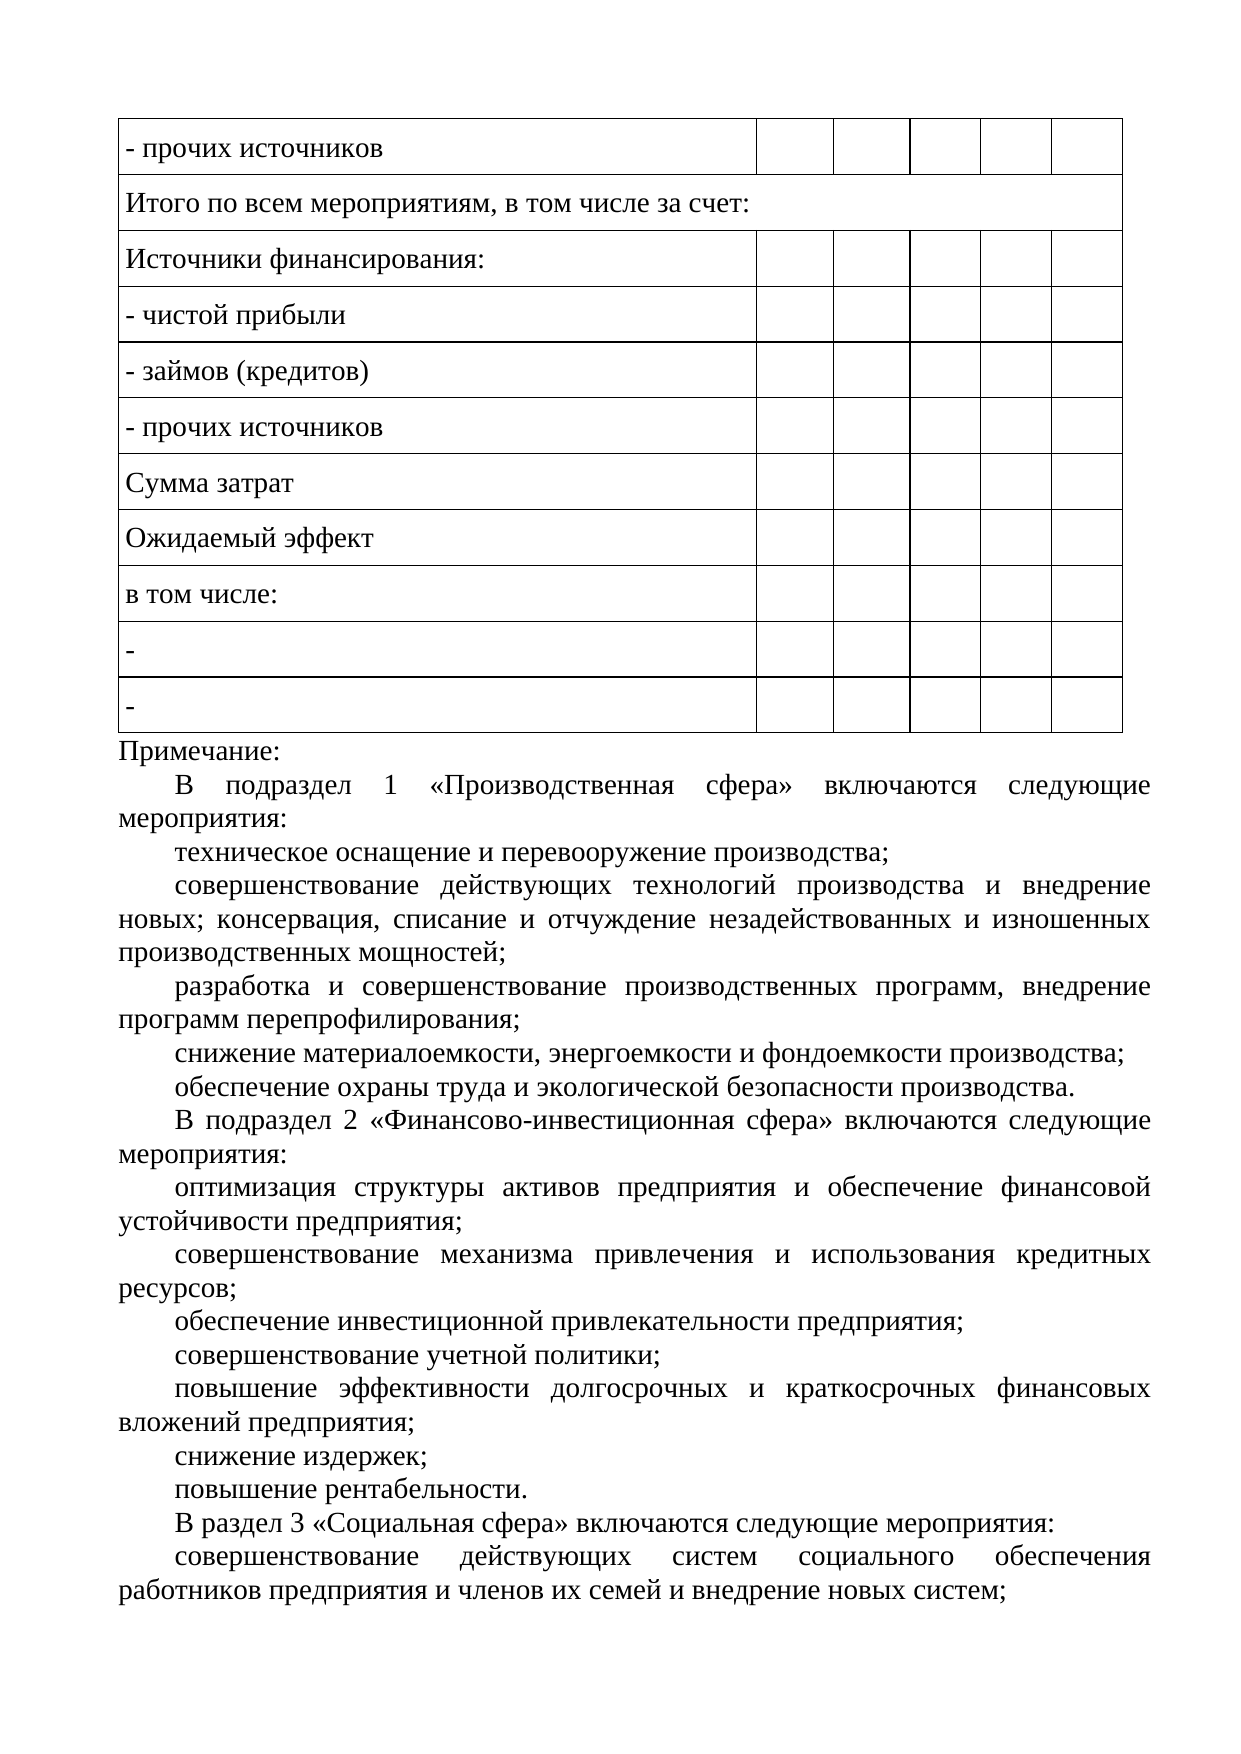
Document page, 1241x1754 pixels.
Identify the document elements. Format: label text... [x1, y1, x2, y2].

table_cell [834, 398, 909, 453]
table_cell [981, 398, 1051, 453]
table_cell [834, 454, 909, 509]
table_cell в том числе: [119, 566, 756, 621]
table_cell [1052, 231, 1122, 286]
table_cell [1052, 287, 1122, 341]
table_cell [757, 510, 833, 565]
table_cell [757, 678, 833, 732]
table_cell [981, 678, 1051, 732]
text В подраздел 1 «Производственная сфера» включаются следующие мероприятия: [118, 767, 1152, 834]
table_cell - прочих источников [119, 398, 756, 453]
table_cell [757, 343, 833, 397]
table_cell [911, 622, 980, 676]
text обеспечение инвестиционной привлекательности предприятия; [118, 1303, 1152, 1337]
table_cell [981, 622, 1051, 676]
table_cell [1052, 622, 1122, 676]
table_cell [911, 510, 980, 565]
table_cell [1052, 454, 1122, 509]
table_cell [981, 231, 1051, 286]
table_cell [911, 343, 980, 397]
text совершенствование учетной политики; [118, 1337, 1152, 1371]
table_cell [981, 119, 1051, 174]
table_cell [1052, 119, 1122, 174]
table_cell [911, 566, 980, 621]
table_cell [757, 398, 833, 453]
text техническое оснащение и перевооружение производства; [118, 834, 1152, 867]
table_cell [834, 343, 909, 397]
text снижение материалоемкости, энергоемкости и фондоемкости производства; [118, 1035, 1152, 1069]
table_cell - займов (кредитов) [119, 343, 756, 397]
text снижение издержек; [118, 1438, 1152, 1471]
table_cell - [119, 678, 756, 732]
table_cell [757, 287, 833, 341]
table_cell [1052, 566, 1122, 621]
table_cell [1052, 678, 1122, 732]
table_cell - прочих источников [119, 119, 756, 174]
table_cell [911, 678, 980, 732]
table_cell [981, 454, 1051, 509]
text В раздел 3 «Социальная сфера» включаются следующие мероприятия: [118, 1505, 1152, 1538]
text обеспечение охраны труда и экологической безопасности производства. [118, 1069, 1152, 1102]
text оптимизация структуры активов предприятия и обеспечение финансовой устойчивости предприятия; [118, 1169, 1152, 1236]
text Примечание: [118, 733, 1152, 767]
text разработка и совершенствование производственных программ, внедрение программ перепрофилирования; [118, 968, 1152, 1035]
table_cell Ожидаемый эффект [119, 510, 756, 565]
table_cell [834, 510, 909, 565]
table_cell [911, 398, 980, 453]
table_cell [834, 119, 909, 174]
table_cell [1052, 510, 1122, 565]
table_cell [981, 510, 1051, 565]
text совершенствование действующих систем социального обеспечения работников предприятия и членов их семей и внедрение новых систем; [118, 1538, 1152, 1605]
table_cell [1052, 343, 1122, 397]
table_cell - [119, 622, 756, 676]
table_cell - чистой прибыли [119, 287, 756, 341]
table_cell [834, 231, 909, 286]
table_cell [757, 622, 833, 676]
text совершенствование действующих технологий производства и внедрение новых; консервация, списание и отчуждение незадействованных и изношенных производственных мощностей; [118, 867, 1152, 968]
text В подраздел 2 «Финансово-инвестиционная сфера» включаются следующие мероприятия: [118, 1102, 1152, 1169]
table_cell [757, 119, 833, 174]
table_cell [911, 231, 980, 286]
table_cell Источники финансирования: [119, 231, 756, 286]
table_cell [981, 343, 1051, 397]
table_cell [757, 231, 833, 286]
table_cell [1052, 398, 1122, 453]
table_cell [757, 454, 833, 509]
table_cell [757, 566, 833, 621]
text совершенствование механизма привлечения и использования кредитных ресурсов; [118, 1236, 1152, 1303]
table_cell Итого по всем мероприятиям, в том числе за счет: [119, 175, 1122, 230]
table_cell [911, 119, 980, 174]
table_cell [834, 678, 909, 732]
table_cell [911, 454, 980, 509]
table_cell [834, 566, 909, 621]
table_cell [981, 287, 1051, 341]
text повышение эффективности долгосрочных и краткосрочных финансовых вложений предприятия; [118, 1371, 1152, 1438]
table_cell Сумма затрат [119, 454, 756, 509]
table_cell [911, 287, 980, 341]
table_cell [981, 566, 1051, 621]
table_cell [834, 287, 909, 341]
text повышение рентабельности. [118, 1471, 1152, 1505]
table_cell [834, 622, 909, 676]
